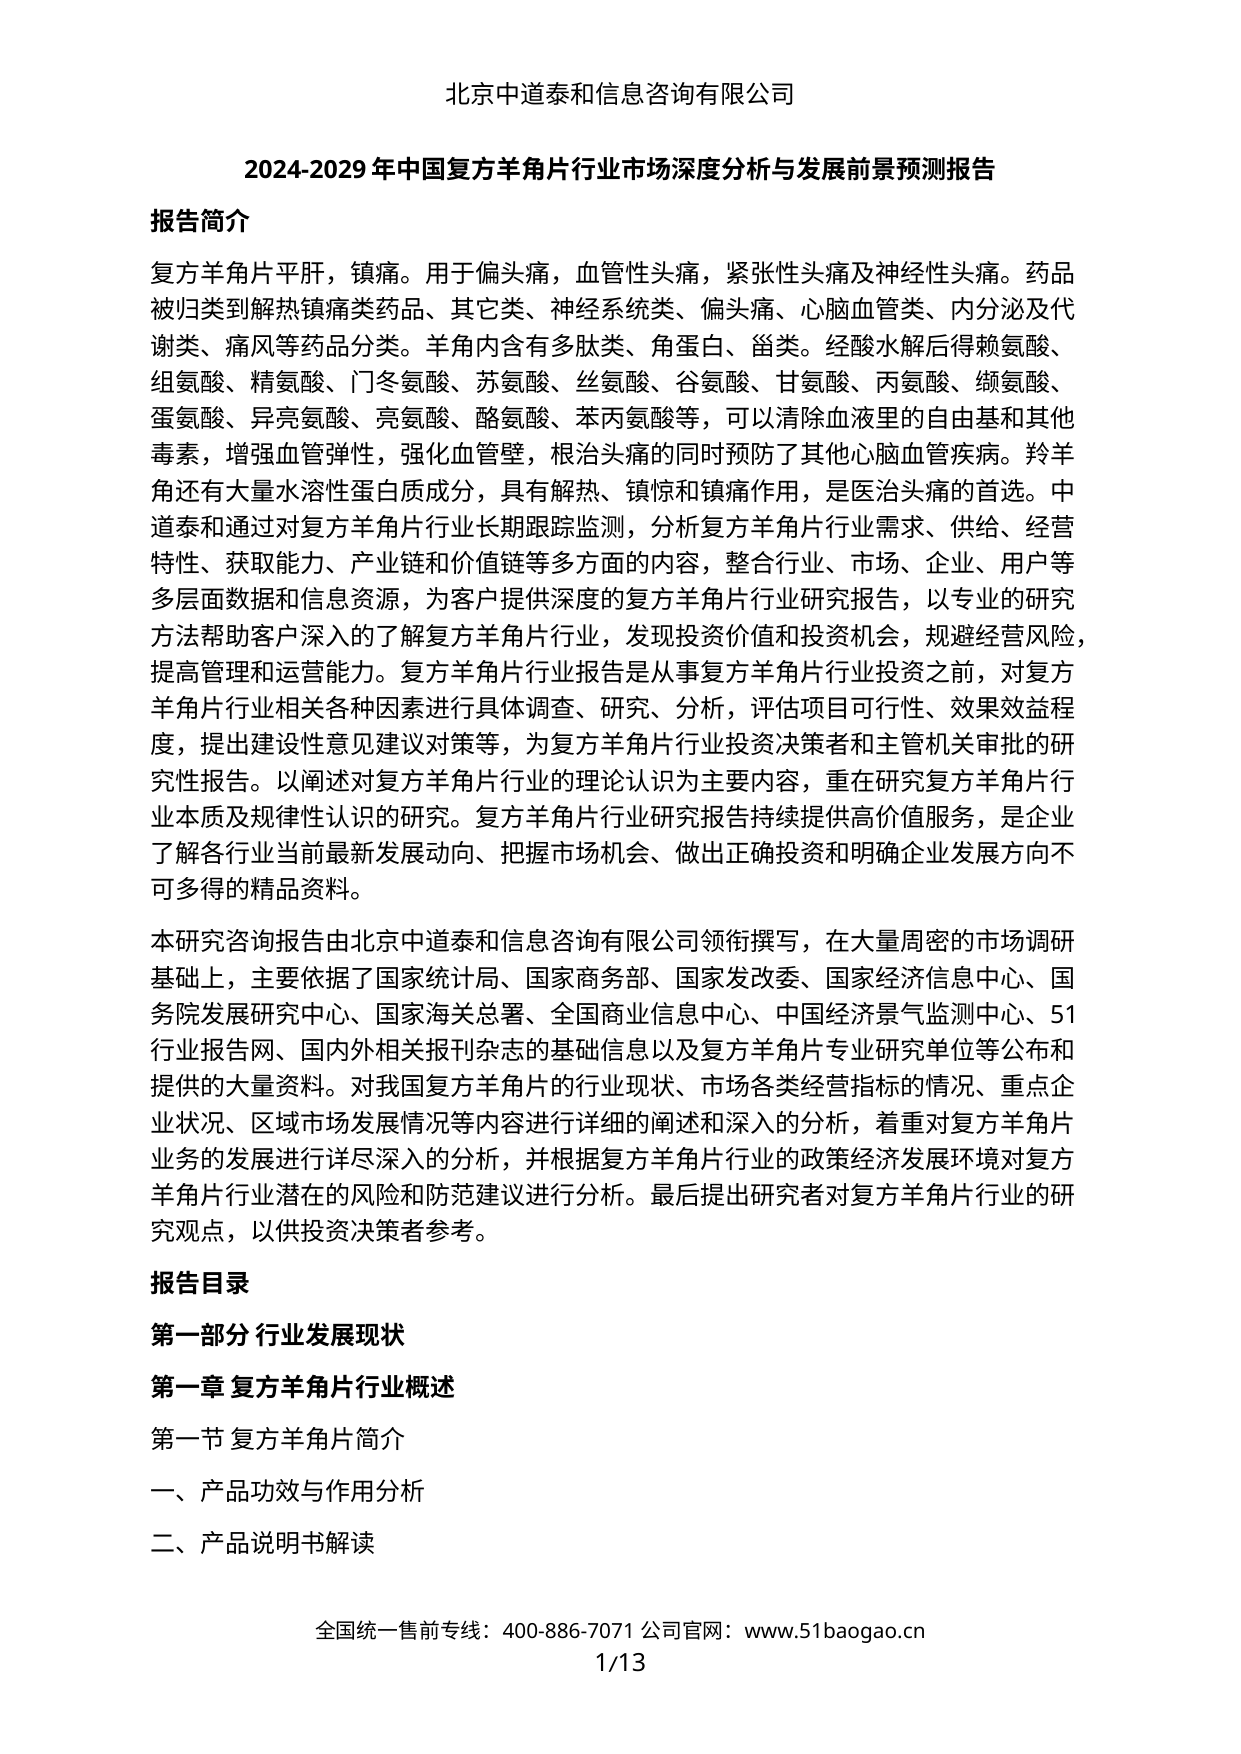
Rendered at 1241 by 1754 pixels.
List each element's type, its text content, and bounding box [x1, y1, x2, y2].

text 报告目录 [150, 1264, 1090, 1300]
text 报告简介 [150, 202, 1090, 238]
text 复方羊角片平肝，镇痛。用于偏头痛，血管性头痛，紧张性头痛及神经性头痛。药品被归类到解热镇痛类药品、其它类、神经系统类、偏头痛、心脑血管类、内分泌及代谢类、痛风等药品分类。羊角内含有多肽类、角蛋白、甾类。经酸水解后得赖氨酸、组氨酸、精氨酸、门冬氨酸、苏氨酸、丝氨酸、谷氨酸、甘氨酸、丙氨酸、缬氨酸、蛋氨酸、异亮氨酸、亮氨酸、酪氨酸、苯丙氨酸等，可以清除血液里的自由基和其他毒素，增强血管弹性，强化血管壁，根治头痛的同时预防了其他心脑血管疾病。羚羊角还有大量水溶性蛋白质成分，具有解热、镇惊和镇痛作用，是医治头痛的首选。中道泰和通过对复方羊角片行业长期跟踪监测，分析复方羊角片行业需求、供给、经营特性、获取能力、产业链和价值链等多方面的内容，整合行业、市场、企业、用户等多层面数据和信息资源，为客户提供深度的复方羊角片行业研究报告，以专业的研究方法帮助客户深入的了解复方羊角片行业，发现投资价值和投资机会，规避经营风险，提高管理和运营能力。复方羊角片行业报告是从事复方羊角片行业投资之前，对复方羊角片行业相关各种因素进行具体调查、研究、分析，评估项目可行性、效果效益程度，提出建设性意见建议对策等，为复方羊角片行业投资决策者和主管机关审批的研究性报告。以阐述对复方羊角片行业的理论认识为主要内容，重在研究复方羊角片行业本质及规律性认识的研究。复方羊角片行业研究报告持续提供高价值服务，是企业了解各行业当前最新发展动向、把握市场机会、做出正确投资和明确企业发展方向不可多得的精品资料。 [150, 254, 1090, 906]
text 第一部分 行业发展现状 [150, 1316, 1090, 1352]
text 一、产品功效与作用分析 [150, 1471, 1090, 1507]
text 第一章 复方羊角片行业概述 [150, 1367, 1090, 1404]
text 本研究咨询报告由北京中道泰和信息咨询有限公司领衔撰写，在大量周密的市场调研基础上，主要依据了国家统计局、国家商务部、国家发改委、国家经济信息中心、国务院发展研究中心、国家海关总署、全国商业信息中心、中国经济景气监测中心、51行业报告网、国内外相关报刊杂志的基础信息以及复方羊角片专业研究单位等公布和提供的大量资料。对我国复方羊角片的行业现状、市场各类经营指标的情况、重点企业状况、区域市场发展情况等内容进行详细的阐述和深入的分析，着重对复方羊角片业务的发展进行详尽深入的分析，并根据复方羊角片行业的政策经济发展环境对复方羊角片行业潜在的风险和防范建议进行分析。最后提出研究者对复方羊角片行业的研究观点，以供投资决策者参考。 [150, 922, 1090, 1248]
text 二、产品说明书解读 [150, 1523, 1090, 1559]
text 第一节 复方羊角片简介 [150, 1419, 1090, 1456]
text 2024-2029年中国复方羊角片行业市场深度分析与发展前景预测报告 [150, 150, 1090, 186]
